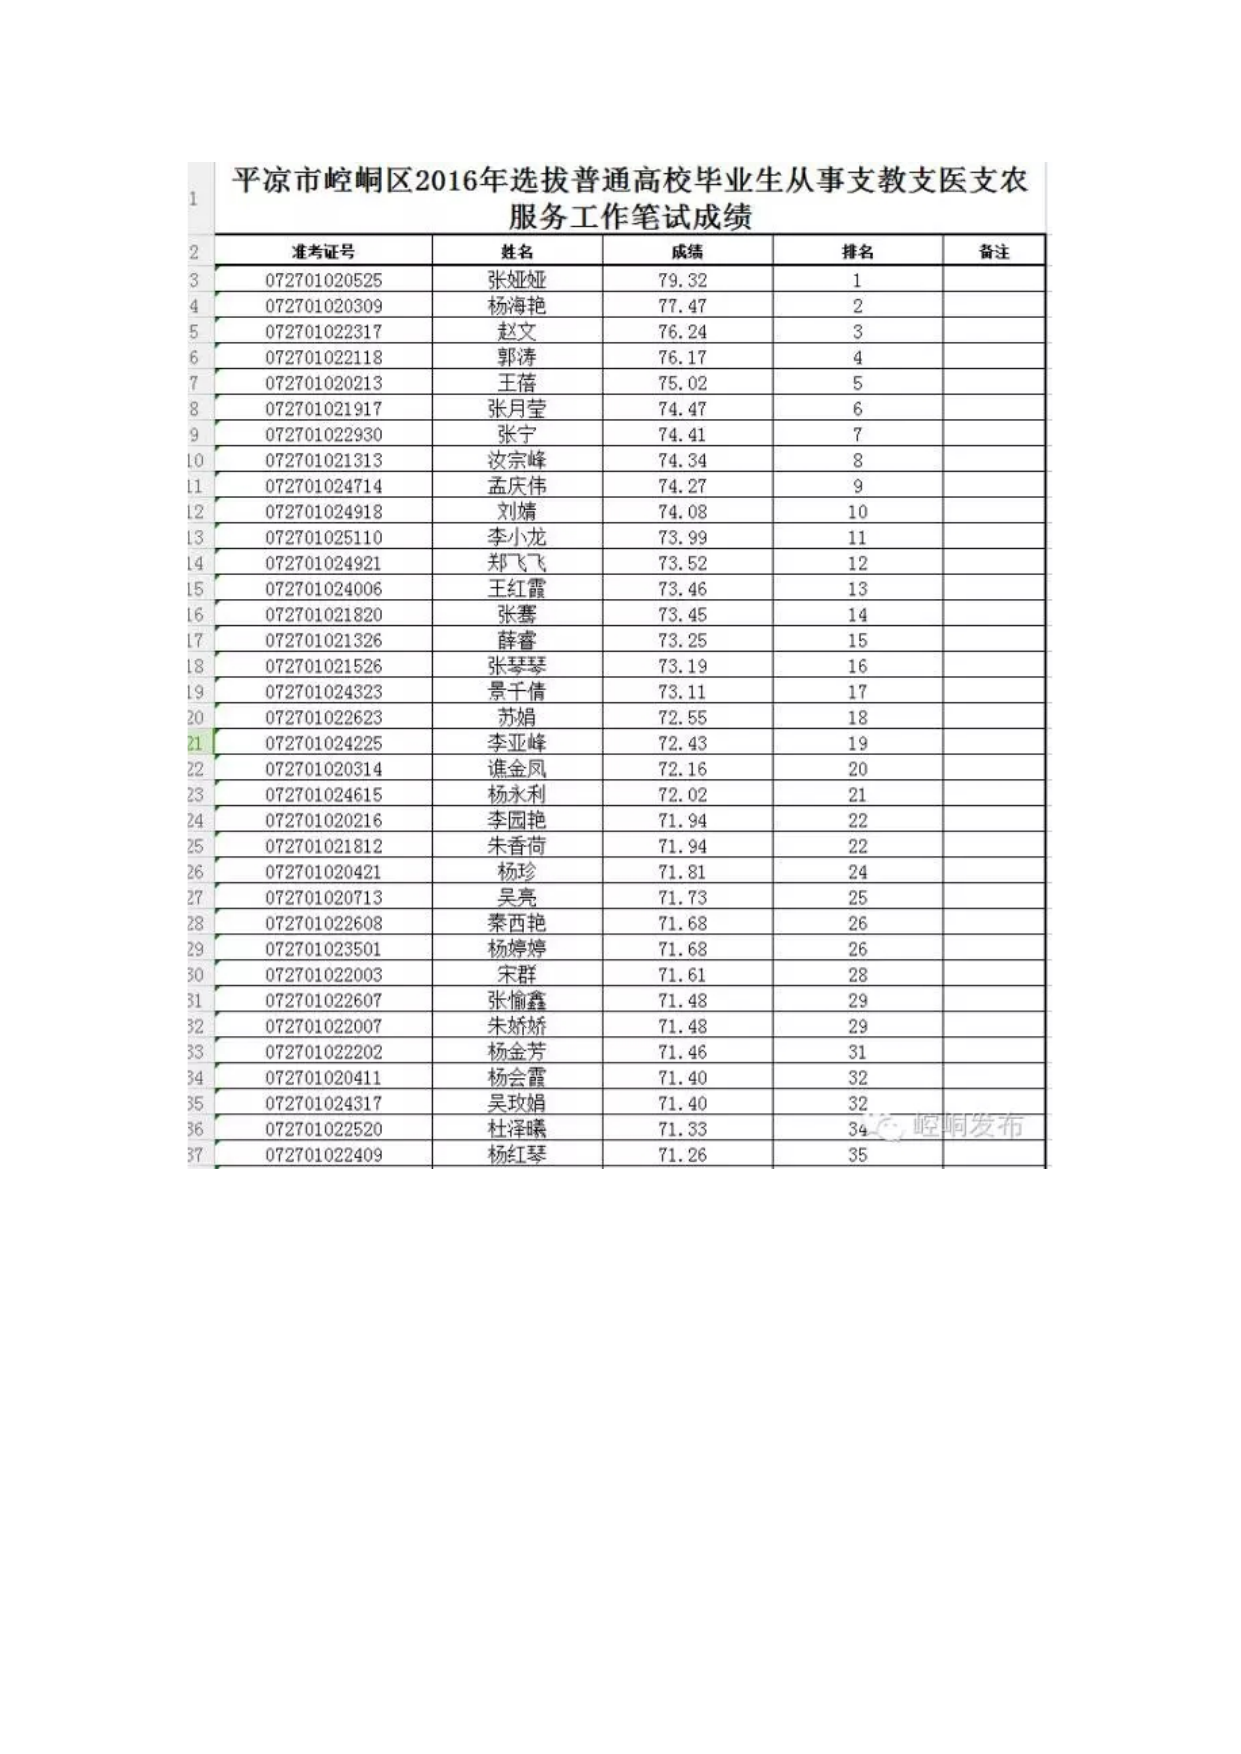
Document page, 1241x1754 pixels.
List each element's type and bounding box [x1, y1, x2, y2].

picture [187, 162, 1053, 1169]
